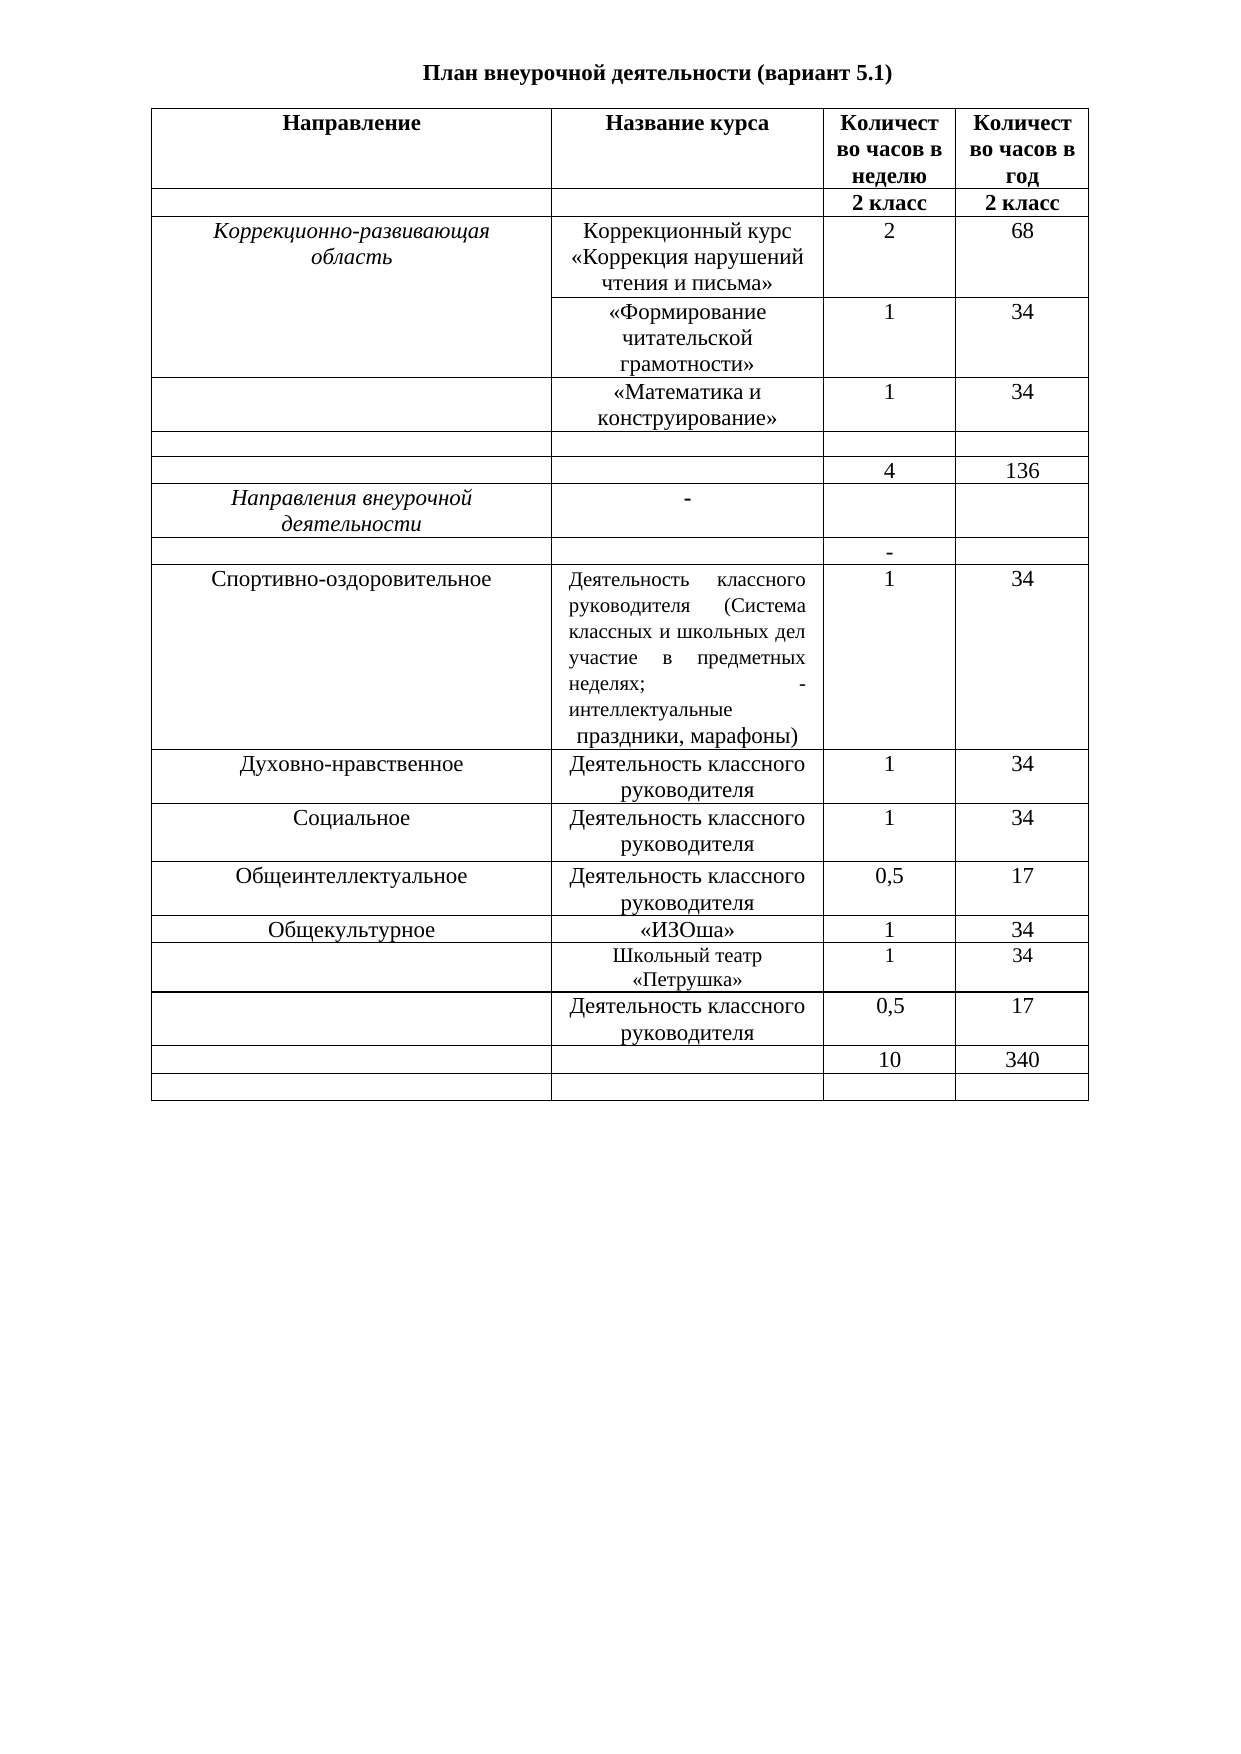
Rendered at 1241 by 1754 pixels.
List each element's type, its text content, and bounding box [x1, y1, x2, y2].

table_cell 10 [824, 1046, 955, 1073]
table_cell 34 [956, 378, 1088, 431]
table_cell 0,5 [824, 993, 955, 1045]
table_cell Коррекционный курс «Коррекция нарушений чтения и письма» [552, 217, 823, 297]
table_cell Духовно-нравственное [152, 750, 551, 803]
table_cell 2 [824, 217, 955, 297]
table_cell 136 [956, 457, 1088, 483]
table_cell [552, 538, 823, 564]
table_cell [552, 457, 823, 483]
table_cell [956, 538, 1088, 564]
table_cell 340 [956, 1046, 1088, 1073]
table_cell [824, 432, 955, 456]
table_cell Социальное [152, 804, 551, 861]
table_cell [152, 943, 551, 991]
table_cell «ИЗОша» [552, 916, 823, 942]
table_cell 1 [824, 298, 955, 377]
table_cell 34 [956, 565, 1088, 749]
table_cell Деятельность классного руководителя [552, 750, 823, 803]
table_cell Деятельность классного руководителя [552, 993, 823, 1045]
table_cell 2 класс [824, 189, 955, 216]
table_cell 0,5 [824, 862, 955, 915]
table_cell Коррекционно-развивающая область [152, 217, 551, 377]
table_cell [152, 538, 551, 564]
table_cell [956, 1074, 1088, 1100]
table_cell [152, 1074, 551, 1100]
table_cell [552, 1074, 823, 1100]
table_cell [824, 1074, 955, 1100]
table_cell 17 [956, 993, 1088, 1045]
table_cell [552, 189, 823, 216]
table_cell 34 [956, 943, 1088, 991]
table_cell [152, 457, 551, 483]
table_cell [956, 484, 1088, 537]
table_cell [152, 189, 551, 216]
table_header Название курса [552, 109, 823, 188]
table_cell 68 [956, 217, 1088, 297]
table_cell 1 [824, 378, 955, 431]
table_cell [552, 1046, 823, 1073]
table_cell Спортивно-оздоровительное [152, 565, 551, 749]
table_cell [956, 432, 1088, 456]
table_cell 1 [824, 565, 955, 749]
table_cell 4 [824, 457, 955, 483]
table_cell 34 [956, 804, 1088, 861]
table_header Направление [152, 109, 551, 188]
table_cell 1 [824, 943, 955, 991]
table_cell Общеинтеллектуальное [152, 862, 551, 915]
table_cell [152, 1046, 551, 1073]
table_cell [552, 432, 823, 456]
table_cell Деятельность классного руководителя [552, 862, 823, 915]
table_cell [152, 432, 551, 456]
table_cell 17 [956, 862, 1088, 915]
table_cell Направления внеурочной деятельности [152, 484, 551, 537]
table_cell 34 [956, 916, 1088, 942]
table_cell Деятельность классного руководителя [552, 804, 823, 861]
table_cell 34 [956, 750, 1088, 803]
table_cell 2 класс [956, 189, 1088, 216]
table_header Количество часов в неделю [824, 109, 955, 188]
text План внеурочной деятельности (вариант 5.1) [140, 59, 1175, 85]
table_cell «Формирование читательской грамотности» [552, 298, 823, 377]
table_cell Деятельность классного руководителя (Система классных и школьных дел участие в предметных неделях; - интеллектуальные праздники, марафоны) [552, 565, 823, 749]
table_cell Школьный театр «Петрушка» [552, 943, 823, 991]
table_cell - [552, 484, 823, 537]
table_header Количество часов в год [956, 109, 1088, 188]
table_cell «Математика и конструирование» [552, 378, 823, 431]
table_cell [824, 484, 955, 537]
table_cell 1 [824, 804, 955, 861]
table_cell [152, 993, 551, 1045]
table_cell 1 [824, 750, 955, 803]
table_cell Общекультурное [152, 916, 551, 942]
table_cell 1 [824, 916, 955, 942]
table_cell [152, 378, 551, 431]
table_cell - [824, 538, 955, 564]
table_cell 34 [956, 298, 1088, 377]
